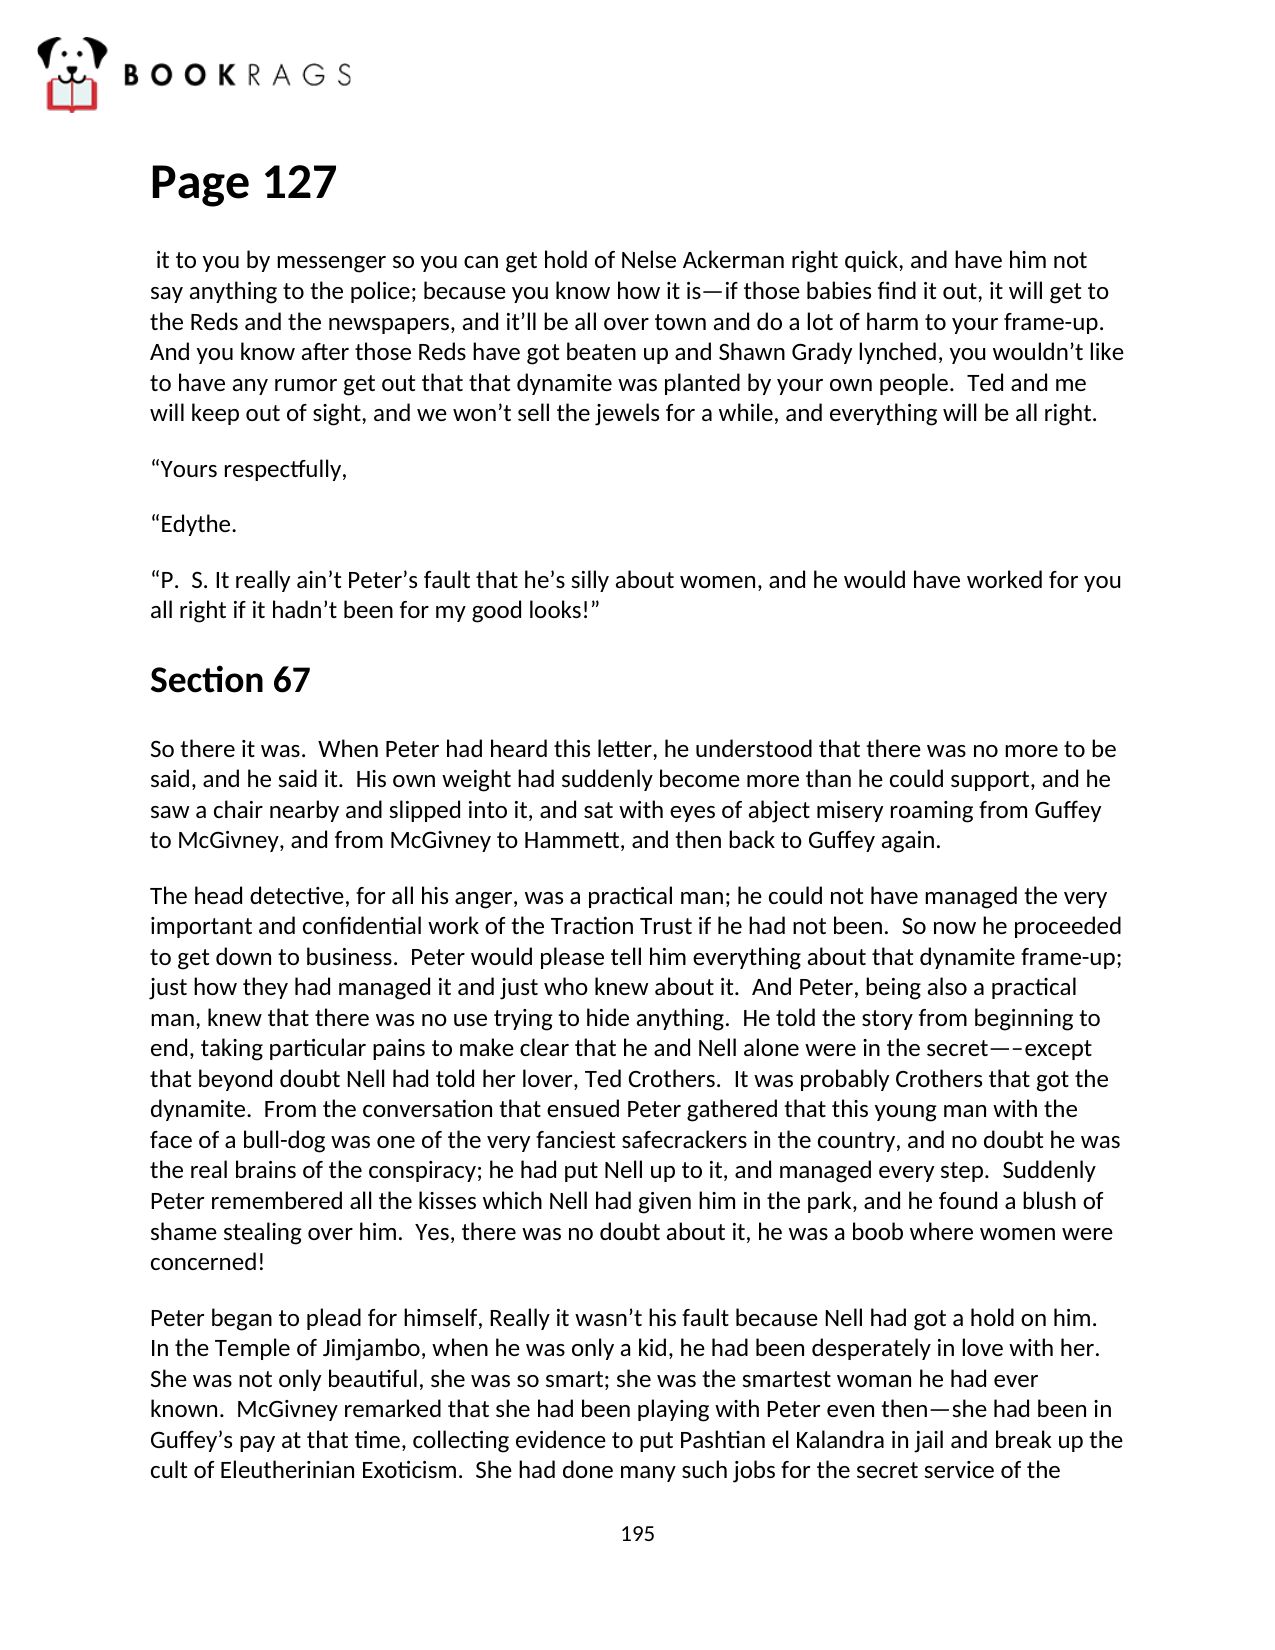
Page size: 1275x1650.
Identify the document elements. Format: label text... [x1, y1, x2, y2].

text “P. S. It really ain’t Peter’s fault that he’s silly about women, and he would have worked for you all right if it hadn’t been for my good looks!” [150, 564, 1125, 625]
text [150, 1302, 1125, 1485]
text “Yours respectfully, [150, 453, 1125, 483]
text So there it was. When Peter had heard this letter, he understood that there was no more to be said, and he said it. His own weight had suddenly become more than he could support, and he saw a chair nearby and slipped into it, and sat with eyes of abject misery roaming from Guffey to McGivney, and from McGivney to Hammett, and then back to Guffey again. [150, 733, 1125, 855]
text The head detective, for all his anger, was a practical man; he could not have managed the very important and confidential work of the Traction Trust if he had not been. So now he proceeded to get down to business. Peter would please tell him everything about that dynamite frame-up; just how they had managed it and just who knew about it. And Peter, being also a practical man, knew that there was no use trying to hide anything. He told the story from beginning to end, taking particular pains to make clear that he and Nell alone were in the secret—–­except that beyond doubt Nell had told her lover, Ted Crothers. It was probably Crothers that got the dynamite. From the conversation that ensued Peter gathered that this young man with the face of a bull-dog was one of the very fanciest safecrackers in the country, and no doubt he was the real brains of the conspiracy; he had put Nell up to it, and managed every step. Suddenly Peter remembered all the kisses which Nell had given him in the park, and he found a blush of shame stealing over him. Yes, there was no doubt about it, he was a boob where women were concerned! [150, 880, 1125, 1277]
text it to you by messenger so you can get hold of Nelse Ackerman right quick, and have him not say anything to the police; because you know how it is—­if those babies find it out, it will get to the Reds and the newspapers, and it’ll be all over town and do a lot of harm to your frame-up. And you know after those Reds have got beaten up and Shawn Grady lynched, you wouldn’t like to have any rumor get out that that dynamite was planted by your own people. Ted and me will keep out of sight, and we won’t sell the jewels for a while, and everything will be all right. [150, 244, 1125, 428]
text Page 127 [150, 150, 1125, 211]
text “Edythe. [150, 508, 1125, 539]
picture [37, 37, 351, 113]
text Section 67 [150, 656, 1125, 702]
